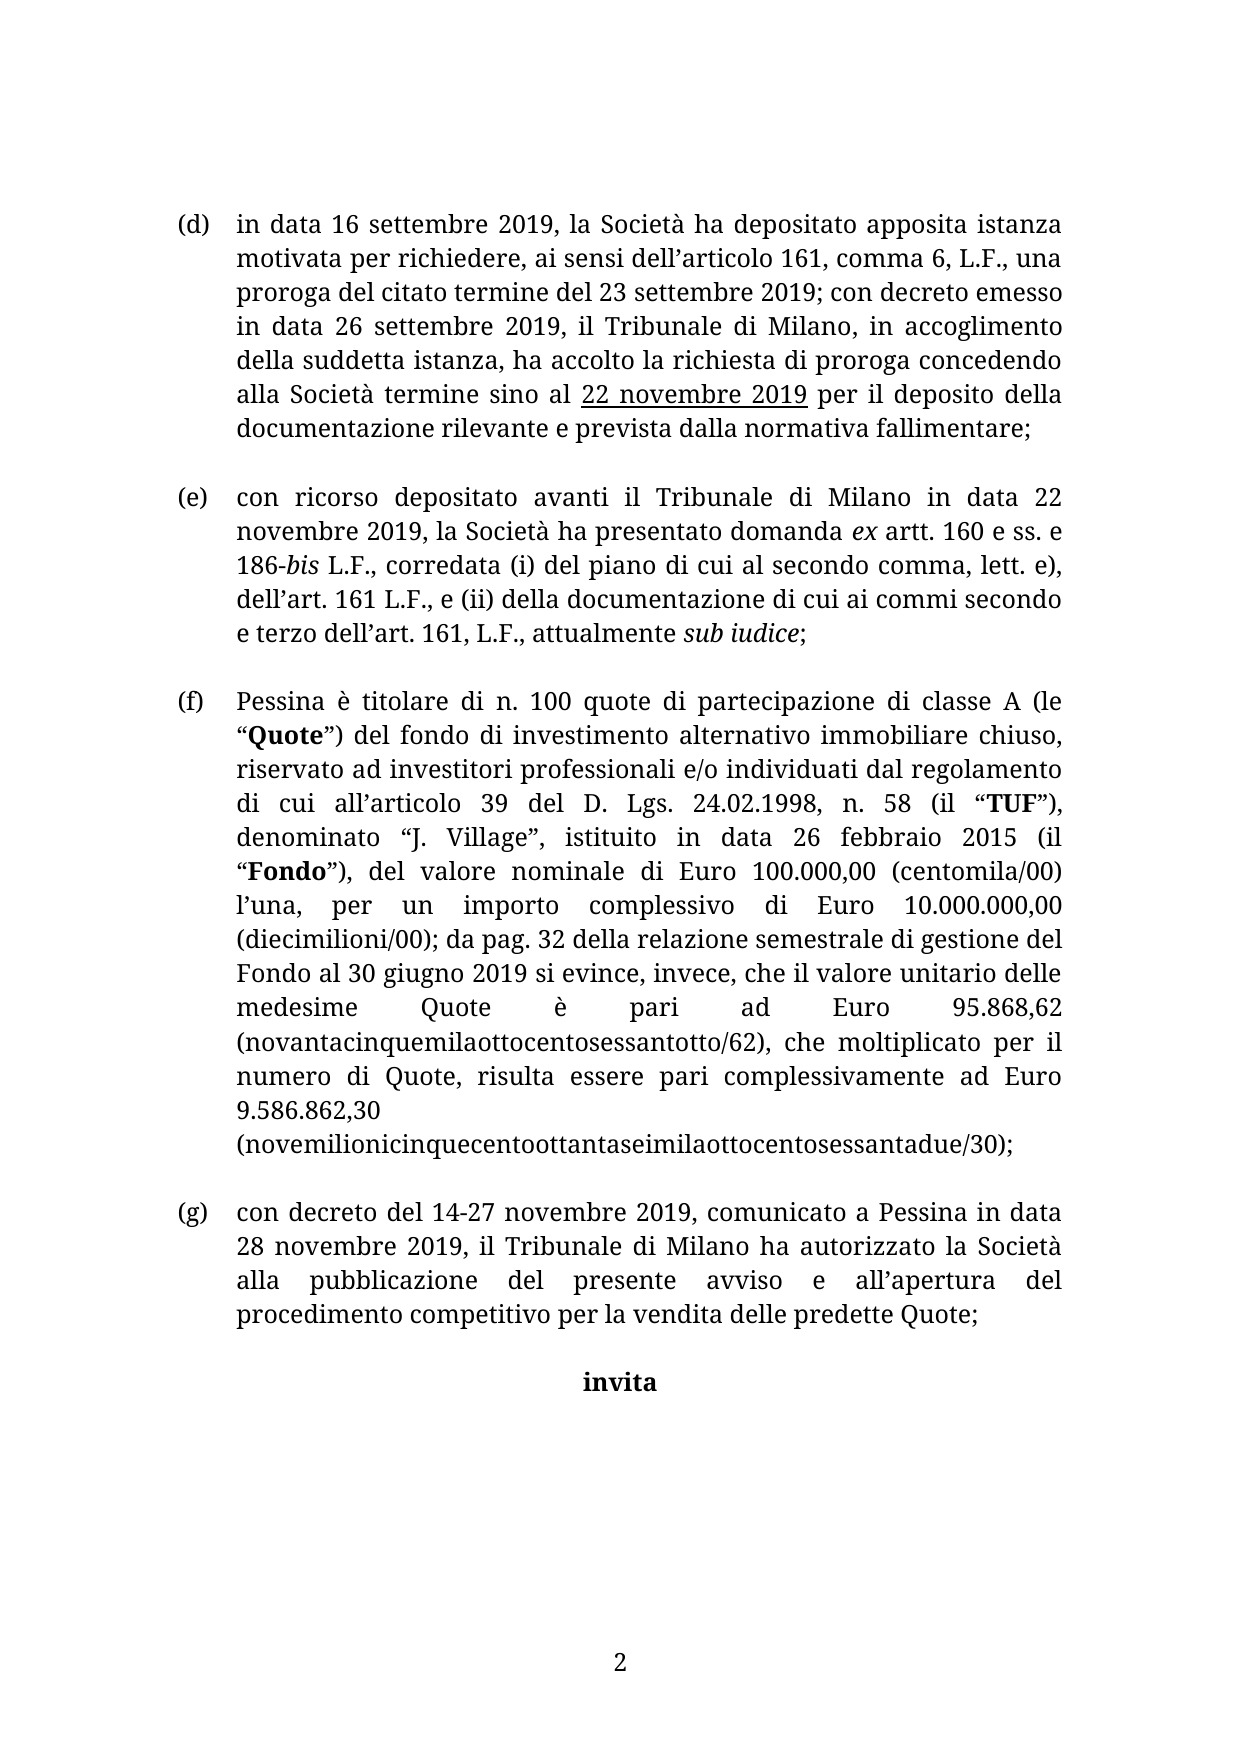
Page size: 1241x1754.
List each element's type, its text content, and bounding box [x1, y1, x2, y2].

list con ricorso depositato avanti il Tribunale di Milano in data 22 novembre 2019, la Società ha presentato domanda ex artt. 160 e ss. e 186-bis L.F., corredata (i) del piano di cui al secondo comma, lett. e), dell’art. 161 L.F., e (ii) della documentazione di cui ai commi secondo e terzo dell’art. 161, L.F., attualmente sub iudice; [177, 479, 1063, 649]
list Pessina è titolare di n. 100 quote di partecipazione di classe A (le “Quote”) del fondo di investimento alternativo immobiliare chiuso, riservato ad investitori professionali e/o individuati dal regolamento di cui all’articolo 39 del D. Lgs. 24.02.1998, n. 58 (il “TUF”), denominato “J. Village”, istituito in data 26 febbraio 2015 (il “Fondo”), del valore nominale di Euro 100.000,00 (centomila/00) l’una, per un importo complessivo di Euro 10.000.000,00 (diecimilioni/00); da pag. 32 della relazione semestrale di gestione del Fondo al 30 giugno 2019 si evince, invece, che il valore unitario delle medesime Quote è pari ad Euro 95.868,62 (novantacinquemilaottocentosessantotto/62), che moltiplicato per il numero di Quote, risulta essere pari complessivamente ad Euro 9.586.862,30 (novemilionicinquecentoottantaseimilaottocentosessantadue/30); [177, 683, 1063, 1160]
list in data 16 settembre 2019, la Società ha depositato apposita istanza motivata per richiedere, ai sensi dell’articolo 161, comma 6, L.F., una proroga del citato termine del 23 settembre 2019; con decreto emesso in data 26 settembre 2019, il Tribunale di Milano, in accoglimento della suddetta istanza, ha accolto la richiesta di proroga concedendo alla Società termine sino al 22 novembre 2019 per il deposito della documentazione rilevante e prevista dalla normativa fallimentare; [177, 207, 1063, 445]
text invita [177, 1365, 1063, 1399]
list con decreto del 14-27 novembre 2019, comunicato a Pessina in data 28 novembre 2019, il Tribunale di Milano ha autorizzato la Società alla pubblicazione del presente avviso e all’apertura del procedimento competitivo per la vendita delle predette Quote; [177, 1194, 1063, 1331]
